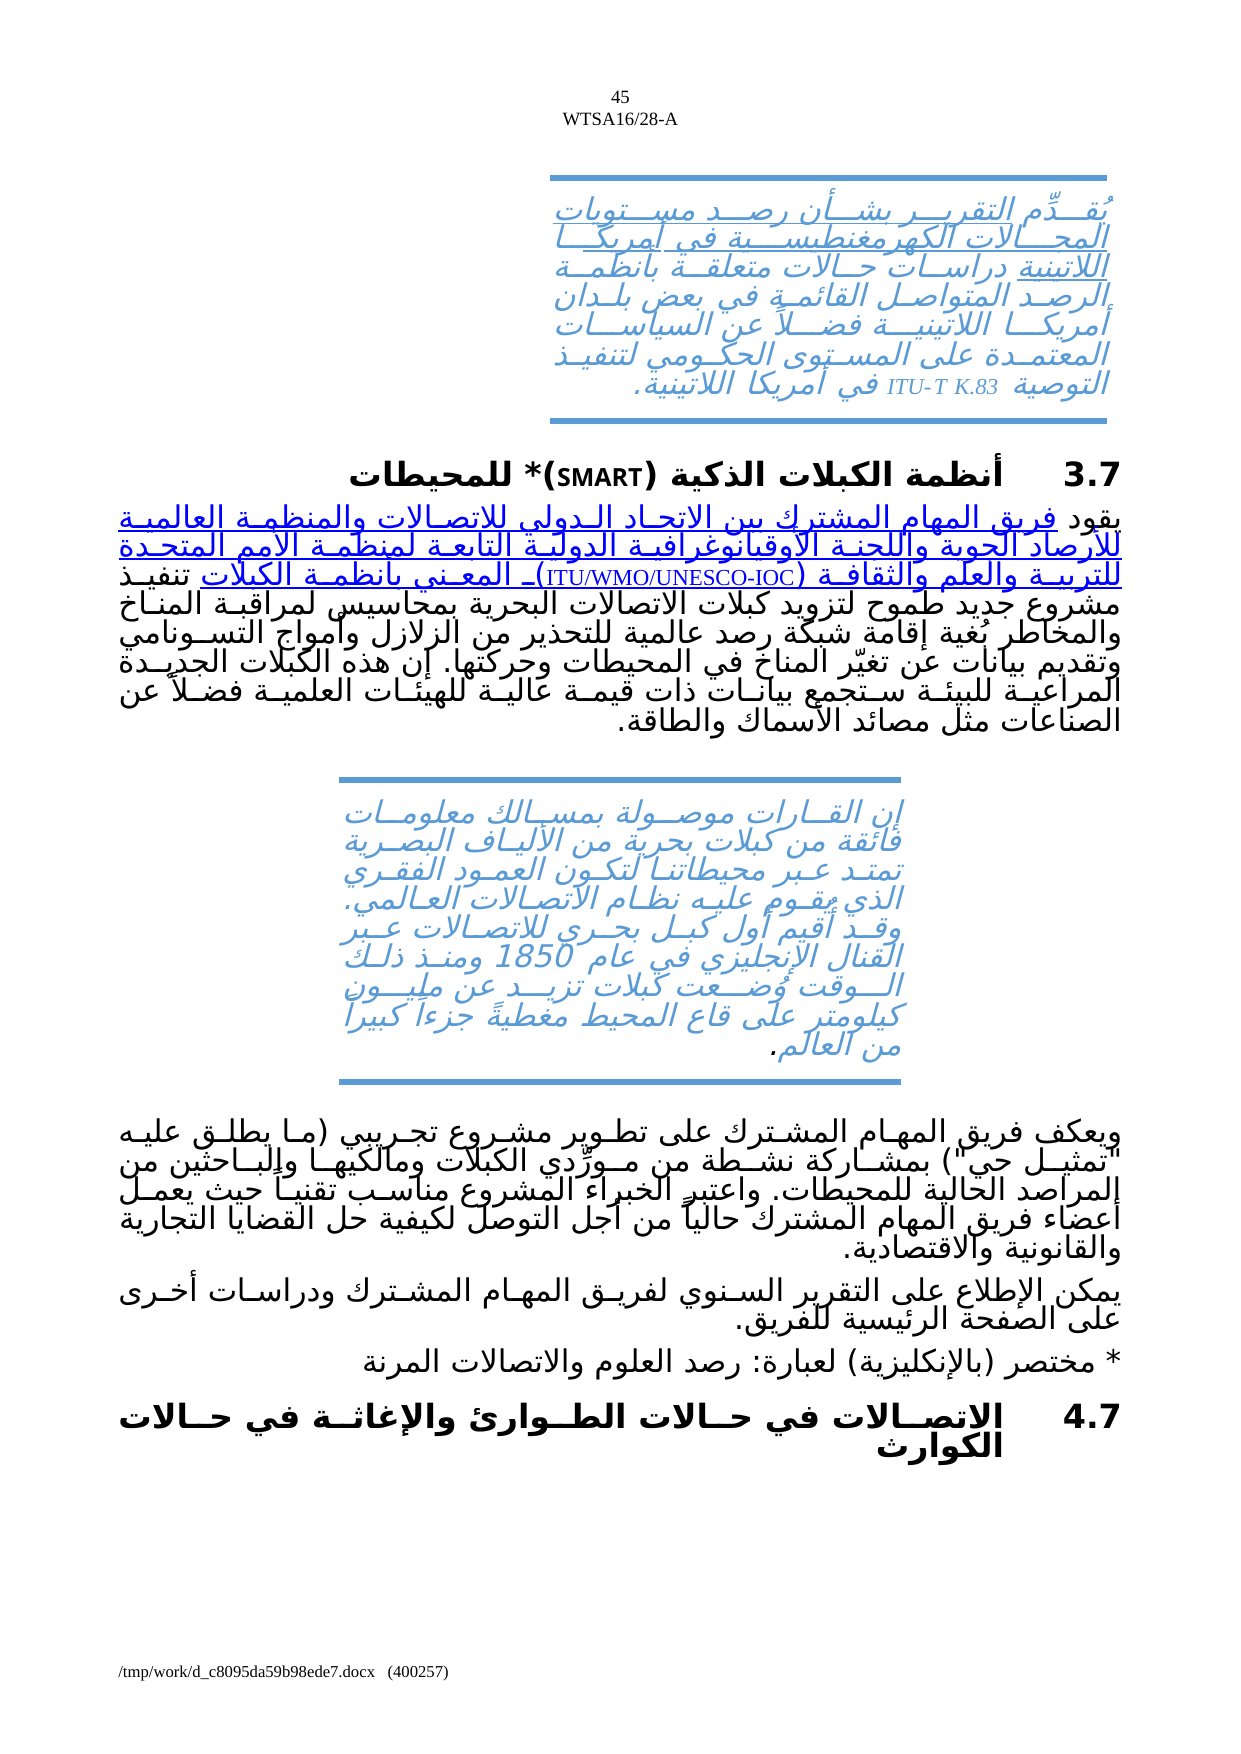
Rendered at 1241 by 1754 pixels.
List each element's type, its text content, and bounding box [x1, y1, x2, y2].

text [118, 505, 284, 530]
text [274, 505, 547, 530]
text يمكن الإطلاع على التقرير السنوي لفريق المهام المشترك ودراسات أخرى على الصفحة الرئيسية للفريق. [118, 1278, 866, 1337]
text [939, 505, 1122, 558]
text يقود فريق المهام المشترك بين الاتحاد الدولي للاتصالات والمنظمة العالمية للأرصاد الجوية واللجنة الأوقيانوغرافية الدولية التابعة لمنظمة الأمم المتحدة للتربية والعلم والثقافة (ITU/WMO/UNESCO-IOC) المعني بأنظمة الكبلات تنفيذ مشروع جديد طموح لتزويد كبلات الاتصالات البحرية بمحاسيس لمراقبة المناخ والمخاطر بُغية إقامة شبكة رصد عالمية للتحذير من الزلازل وأمواج التسونامي وتقديم بيانات عن تغيّر المناخ في المحيطات وحركتها. إن هذه الكبلات الجديدة المراعية للبيئة ستجمع بيانات ذات قيمة عالية للهيئات العلمية فضلاً عن الصناعات مثل مصائد الأسماك والطاقة. [118, 559, 1122, 738]
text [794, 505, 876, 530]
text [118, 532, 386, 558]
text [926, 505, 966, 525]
text ويعكف فريق المهام المشترك على تطوير مشروع تجريب‍ي (ما يطلق عليه "تمثيل حي") بمشاركة نشطة من مورِّدي الكبلات ومالكيها والباحثين من المراصد الحالية للمحيطات. واعتبر الخبراء المشروع مناسب تقنياً حيث يعمل أعضاء فريق المهام المشترك حالياً من أجل التوصل لكيفية حل القضايا التجارية والقانونية والاقتصادية. [118, 751, 1122, 1266]
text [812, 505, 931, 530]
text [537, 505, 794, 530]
text * مختصر (بالإنكليزية) لعبارة: رصد العلوم والاتصالات المرنة [623, 1349, 914, 1378]
text * مختصر (بالإنكليزية) لعبارة: رصد العلوم والاتصالات المرنة [118, 1349, 426, 1378]
text يمكن الإطلاع على التقرير السنوي لفريق المهام المشترك ودراسات أخرى على الصفحة الرئيسية للفريق. [779, 1278, 1122, 1337]
subtitle 3.7 أنظمة الكبلات الذكية (SMART)* للمحيطات [118, 462, 1122, 493]
text * مختصر (بالإنكليزية) لعبارة: رصد العلوم والاتصالات المرنة [395, 1349, 634, 1378]
subtitle 4.7 الاتصالات في حالات الطوارئ والإغاثة في حالات الكوارث [118, 1403, 1122, 1466]
text * مختصر (بالإنكليزية) لعبارة: رصد العلوم والاتصالات المرنة [892, 1349, 1122, 1378]
